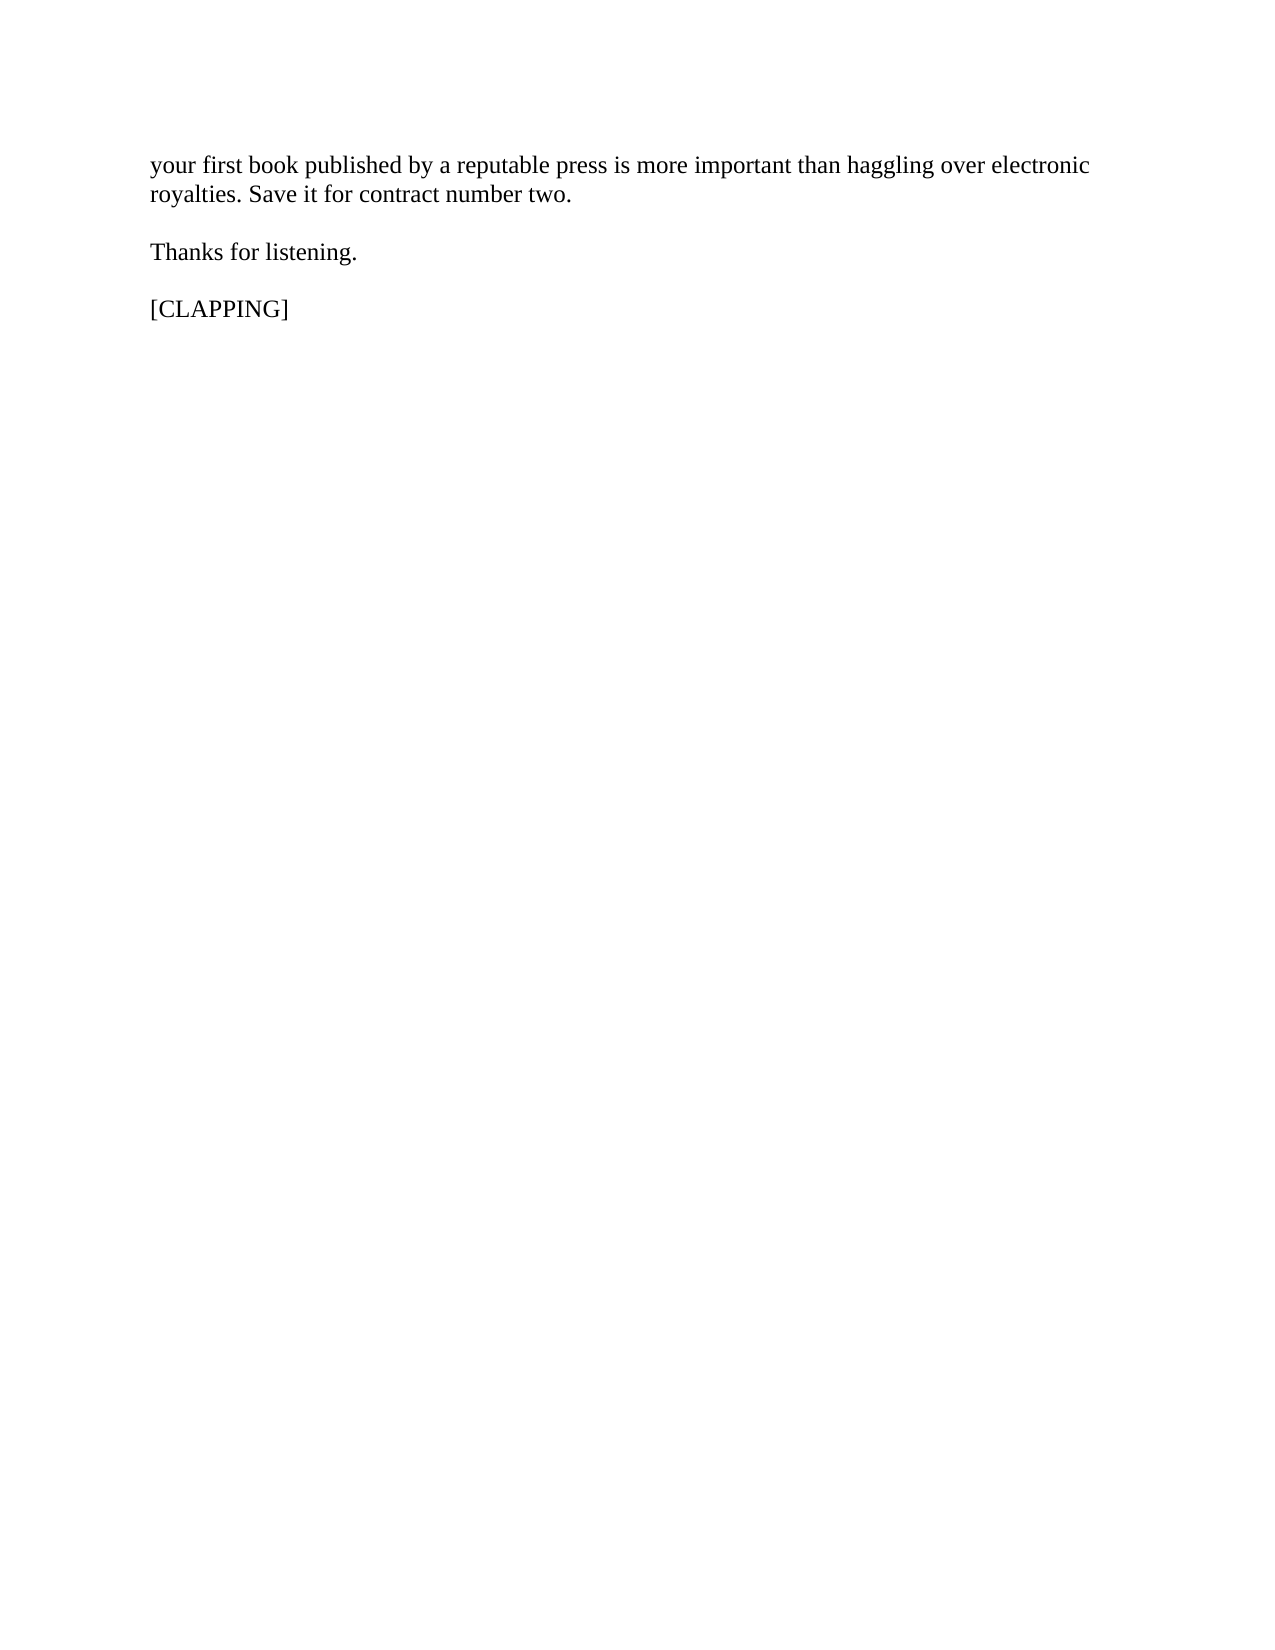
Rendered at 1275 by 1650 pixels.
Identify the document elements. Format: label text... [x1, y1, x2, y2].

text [150, 150, 1125, 207]
text [CLAPPING] [150, 294, 1125, 323]
text Thanks for listening. [150, 237, 1125, 265]
